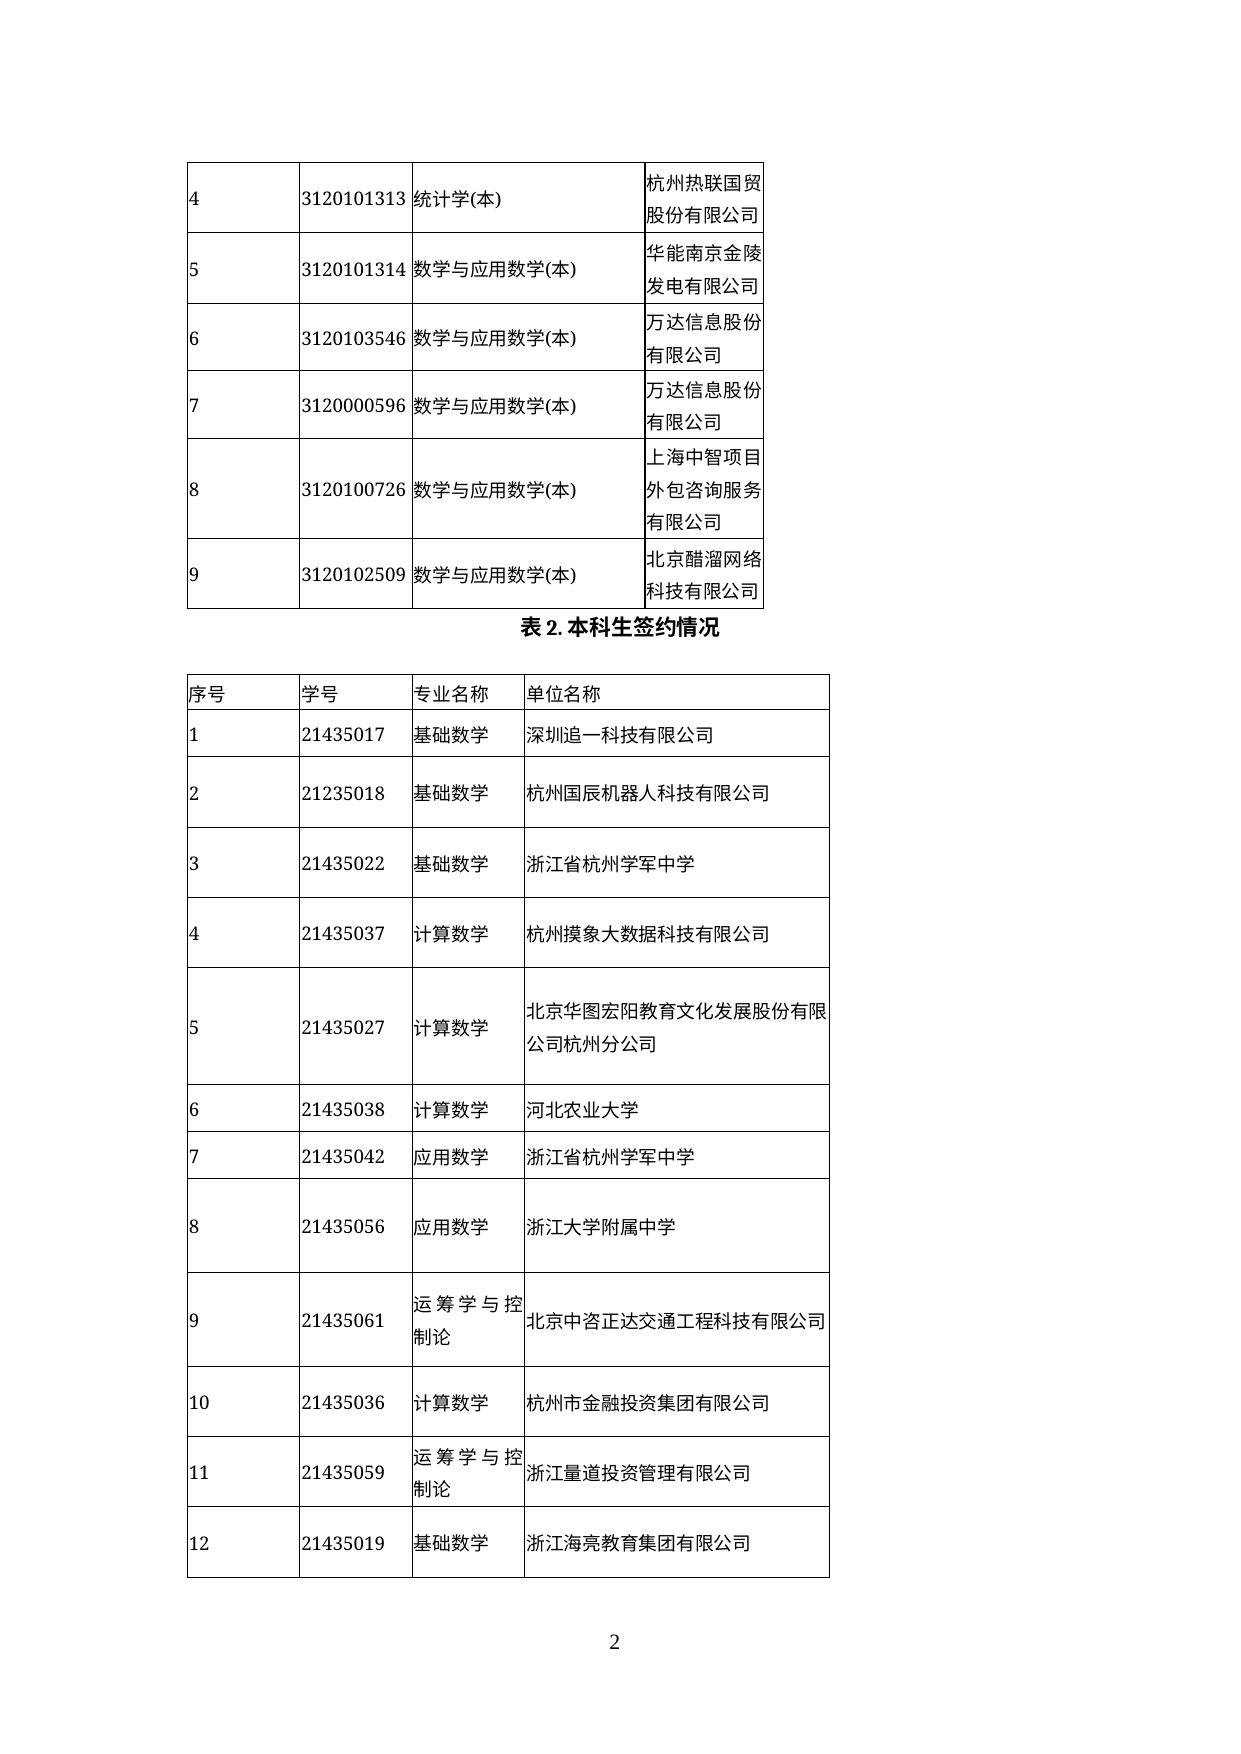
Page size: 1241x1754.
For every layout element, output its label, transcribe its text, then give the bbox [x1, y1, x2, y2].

table_cell 4 [188, 163, 299, 232]
table_cell 21435027 [300, 968, 412, 1084]
table_header 专业名称 [413, 675, 524, 709]
table_cell 3120101314 [300, 233, 412, 303]
table_cell 计算数学 [413, 1367, 524, 1436]
table_cell 21435059 [300, 1437, 412, 1506]
table_cell 河北农业大学 [525, 1085, 829, 1131]
table_cell 北京中咨正达交通工程科技有限公司 [525, 1273, 829, 1366]
table_cell 运筹学与控制论 [413, 1273, 524, 1366]
table_cell 3120100726 [300, 439, 412, 538]
table_cell 数学与应用数学(本) [413, 304, 644, 370]
table_cell 计算数学 [413, 968, 524, 1084]
table_cell 基础数学 [413, 757, 524, 827]
text 表2. 本科生签约情况 [187, 609, 1053, 642]
table_cell 浙江海亮教育集团有限公司 [525, 1507, 829, 1577]
table_cell 21435017 [300, 710, 412, 756]
table_cell 数学与应用数学(本) [413, 439, 644, 538]
table_cell 上海中智项目外包咨询服务有限公司 [646, 439, 763, 538]
table_cell 计算数学 [413, 898, 524, 967]
table_cell 9 [188, 539, 299, 608]
table_cell 基础数学 [413, 828, 524, 897]
table_cell 杭州热联国贸股份有限公司 [646, 163, 763, 232]
table_cell 1 [188, 710, 299, 756]
table_cell 运筹学与控制论 [413, 1437, 524, 1506]
table_cell 12 [188, 1507, 299, 1577]
table_cell 计算数学 [413, 1085, 524, 1131]
table_cell 应用数学 [413, 1179, 524, 1272]
table_cell 21435056 [300, 1179, 412, 1272]
table_cell 万达信息股份有限公司 [646, 371, 763, 438]
table_cell 21435037 [300, 898, 412, 967]
table_cell 3120103546 [300, 304, 412, 370]
table_cell 北京醋溜网络科技有限公司 [646, 539, 763, 608]
table_cell 21435061 [300, 1273, 412, 1366]
table_cell 基础数学 [413, 1507, 524, 1577]
table_cell 7 [188, 371, 299, 438]
table_header 单位名称 [525, 675, 829, 709]
table_cell 数学与应用数学(本) [413, 233, 644, 303]
table_cell 北京华图宏阳教育文化发展股份有限公司杭州分公司 [525, 968, 829, 1084]
table_cell 9 [188, 1273, 299, 1366]
table_cell 华能南京金陵发电有限公司 [646, 233, 763, 303]
table_cell 数学与应用数学(本) [413, 371, 644, 438]
table_cell 2 [188, 757, 299, 827]
table_cell 21435022 [300, 828, 412, 897]
table_cell 21435036 [300, 1367, 412, 1436]
table_cell 21435042 [300, 1132, 412, 1178]
table_cell 浙江省杭州学军中学 [525, 1132, 829, 1178]
table_cell 6 [188, 1085, 299, 1131]
table_cell 21235018 [300, 757, 412, 827]
table_cell 基础数学 [413, 710, 524, 756]
table_header 序号 [188, 675, 299, 709]
table_cell 7 [188, 1132, 299, 1178]
table_cell 杭州摸象大数据科技有限公司 [525, 898, 829, 967]
table_cell 10 [188, 1367, 299, 1436]
table_cell 8 [188, 1179, 299, 1272]
table_cell 杭州国辰机器人科技有限公司 [525, 757, 829, 827]
table_cell 21435019 [300, 1507, 412, 1577]
table_cell 浙江大学附属中学 [525, 1179, 829, 1272]
table_cell 浙江省杭州学军中学 [525, 828, 829, 897]
table_cell 4 [188, 898, 299, 967]
table_header 学号 [300, 675, 412, 709]
table_cell 11 [188, 1437, 299, 1506]
table_cell 浙江量道投资管理有限公司 [525, 1437, 829, 1506]
table_cell 3120000596 [300, 371, 412, 438]
table_cell 8 [188, 439, 299, 538]
table_cell 3 [188, 828, 299, 897]
table_cell 5 [188, 233, 299, 303]
table_cell 6 [188, 304, 299, 370]
table_cell 杭州市金融投资集团有限公司 [525, 1367, 829, 1436]
table_cell 3120102509 [300, 539, 412, 608]
table_cell 3120101313 [300, 163, 412, 232]
table_cell 应用数学 [413, 1132, 524, 1178]
table_cell 数学与应用数学(本) [413, 539, 644, 608]
table_cell 5 [188, 968, 299, 1084]
table_cell 万达信息股份有限公司 [646, 304, 763, 370]
table_cell 21435038 [300, 1085, 412, 1131]
table_cell 深圳追一科技有限公司 [525, 710, 829, 756]
table_cell 统计学(本) [413, 163, 644, 232]
